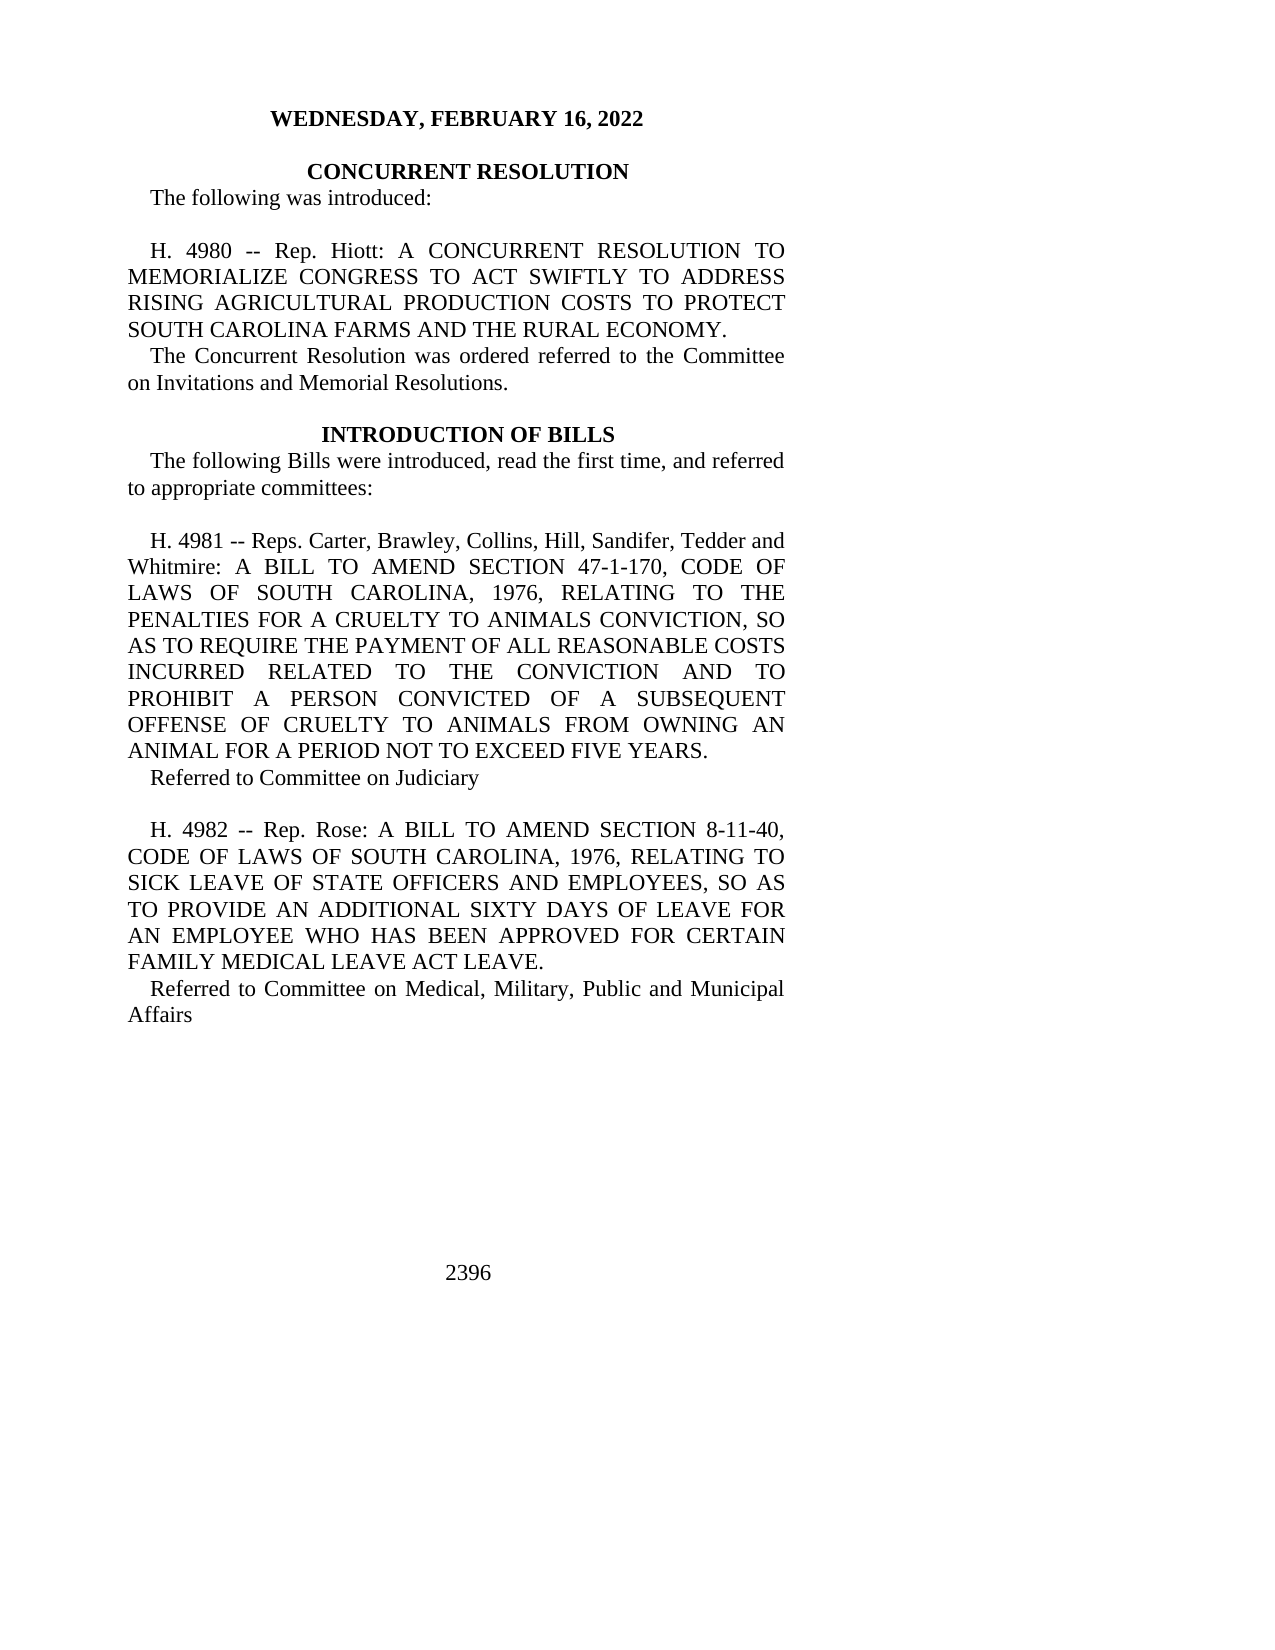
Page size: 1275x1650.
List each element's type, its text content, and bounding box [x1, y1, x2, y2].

text Referred to Committee on Medical, Military, Public and Municipal Affairs [127, 975, 786, 1027]
text INTRODUCTION OF BILLS [127, 421, 786, 448]
text CONCURRENT RESOLUTION [127, 158, 786, 184]
text H. 4981 -- Reps. Carter, Brawley, Collins, Hill, Sandifer, Tedder and Whitmire: A BILL TO AMEND SECTION 47-1-170, CODE OF LAWS OF SOUTH CAROLINA, 1976, RELATING TO THE PENALTIES FOR A CRUELTY TO ANIMALS CONVICTION, SO AS TO REQUIRE THE PAYMENT OF ALL REASONABLE COSTS INCURRED RELATED TO THE CONVICTION AND TO PROHIBIT A PERSON CONVICTED OF A SUBSEQUENT OFFENSE OF CRUELTY TO ANIMALS FROM OWNING AN ANIMAL FOR A PERIOD NOT TO EXCEED FIVE YEARS. [127, 527, 786, 764]
text H. 4980 -- Rep. Hiott: A CONCURRENT RESOLUTION TO MEMORIALIZE CONGRESS TO ACT SWIFTLY TO ADDRESS RISING AGRICULTURAL PRODUCTION COSTS TO PROTECT SOUTH CAROLINA FARMS AND THE RURAL ECONOMY. [127, 237, 786, 342]
text H. 4982 -- Rep. Rose: A BILL TO AMEND SECTION 8-11-40, CODE OF LAWS OF SOUTH CAROLINA, 1976, RELATING TO SICK LEAVE OF STATE OFFICERS AND EMPLOYEES, SO AS TO PROVIDE AN ADDITIONAL SIXTY DAYS OF LEAVE FOR AN EMPLOYEE WHO HAS BEEN APPROVED FOR CERTAIN FAMILY MEDICAL LEAVE ACT LEAVE. [127, 817, 786, 975]
text Referred to Committee on Judiciary [127, 764, 786, 790]
text The following was introduced: [127, 184, 786, 210]
text The Concurrent Resolution was ordered referred to the Committee on Invitations and Memorial Resolutions. [127, 342, 786, 395]
text The following Bills were introduced, read the first time, and referred to appropriate committees: [127, 448, 786, 500]
